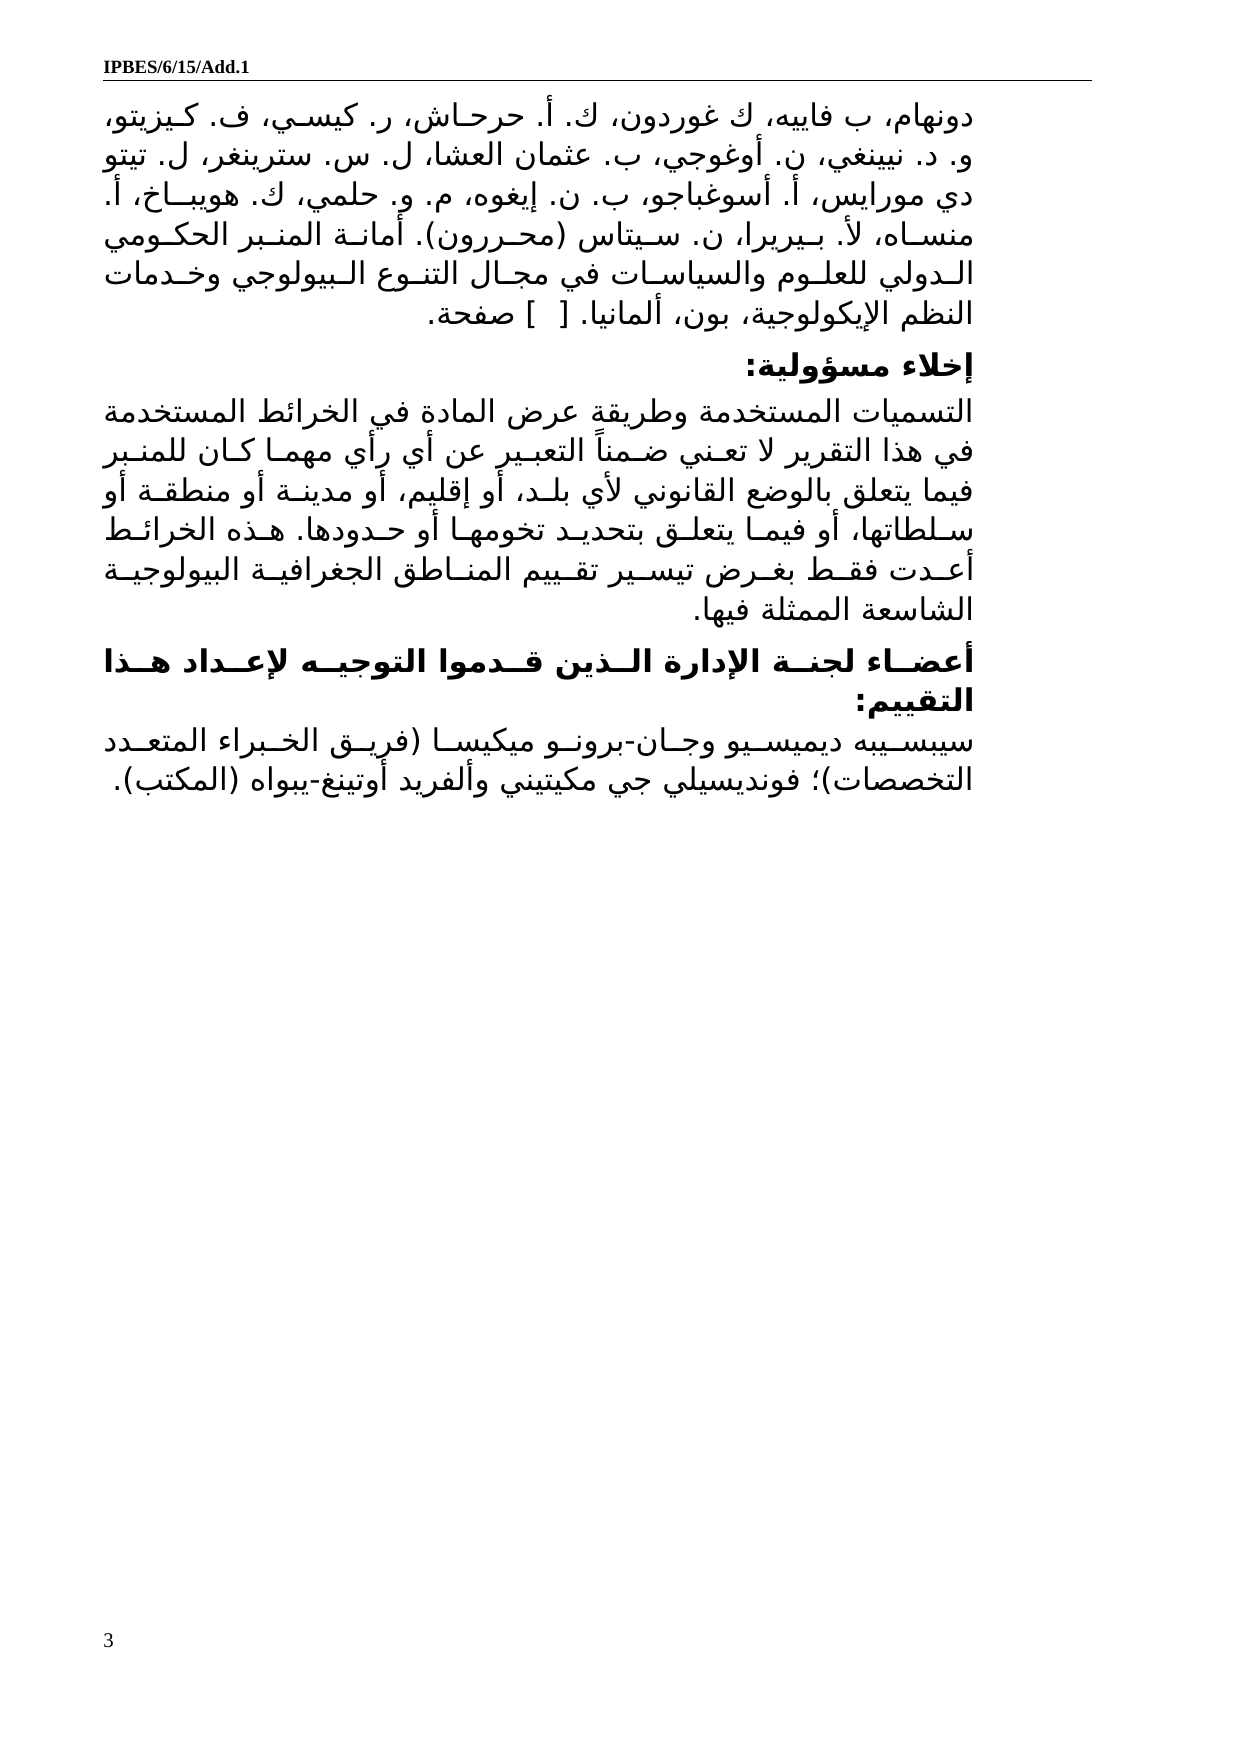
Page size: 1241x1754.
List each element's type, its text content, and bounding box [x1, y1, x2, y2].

text التسميات المستخدمة وطريقة عرض المادة في الخرائط المستخدمة في هذا التقرير لا تعني ضمناً التعبير عن أي رأي مهما كان للمنبر فيما يتعلق بالوضع القانوني لأي بلد، أو إقليم، أو مدينة أو منطقة أو سلطاتها، أو فيما يتعلق بتحديد تخومها أو حدودها. هذه الخرائط أعدت فقط بغرض تيسير تقييم المناطق الجغرافية البيولوجية الشاسعة الممثلة فيها. [103, 390, 974, 628]
text إخلاء مسؤولية: [103, 344, 974, 384]
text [103, 94, 974, 332]
text أعضاء لجنة الإدارة الذين قدموا التوجيه لإعداد هذا التقييم: [103, 640, 974, 719]
text سيبسيبه ديميسيو وجان-برونو ميكيسا (فريق الخبراء المتعدد التخصصات)؛ فونديسيلي جي مكيتيني وألفريد أوتينغ-يبواه (المكتب). [103, 719, 974, 799]
